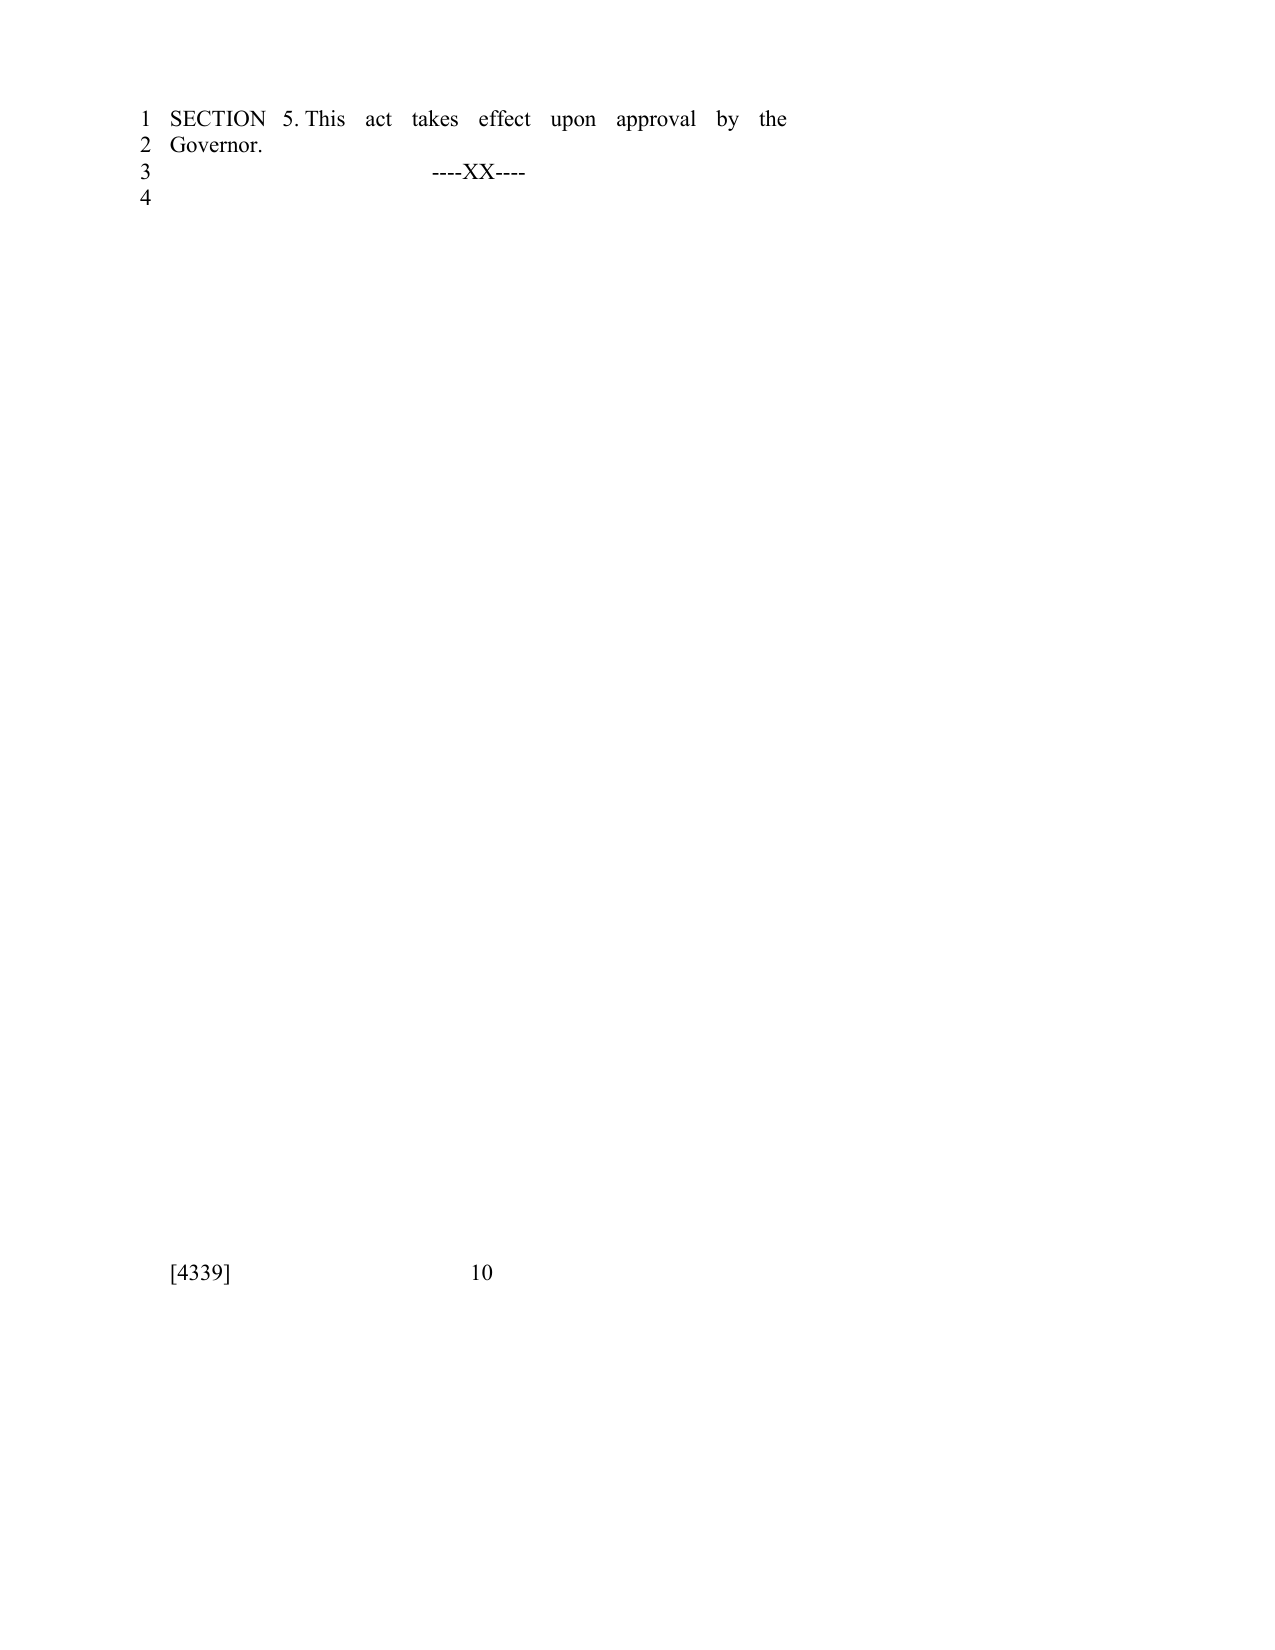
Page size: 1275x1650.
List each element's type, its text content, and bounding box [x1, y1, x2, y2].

text SECTION 5. This act takes effect upon approval by the Governor. [169, 105, 787, 158]
text ----XX---- [169, 158, 787, 184]
